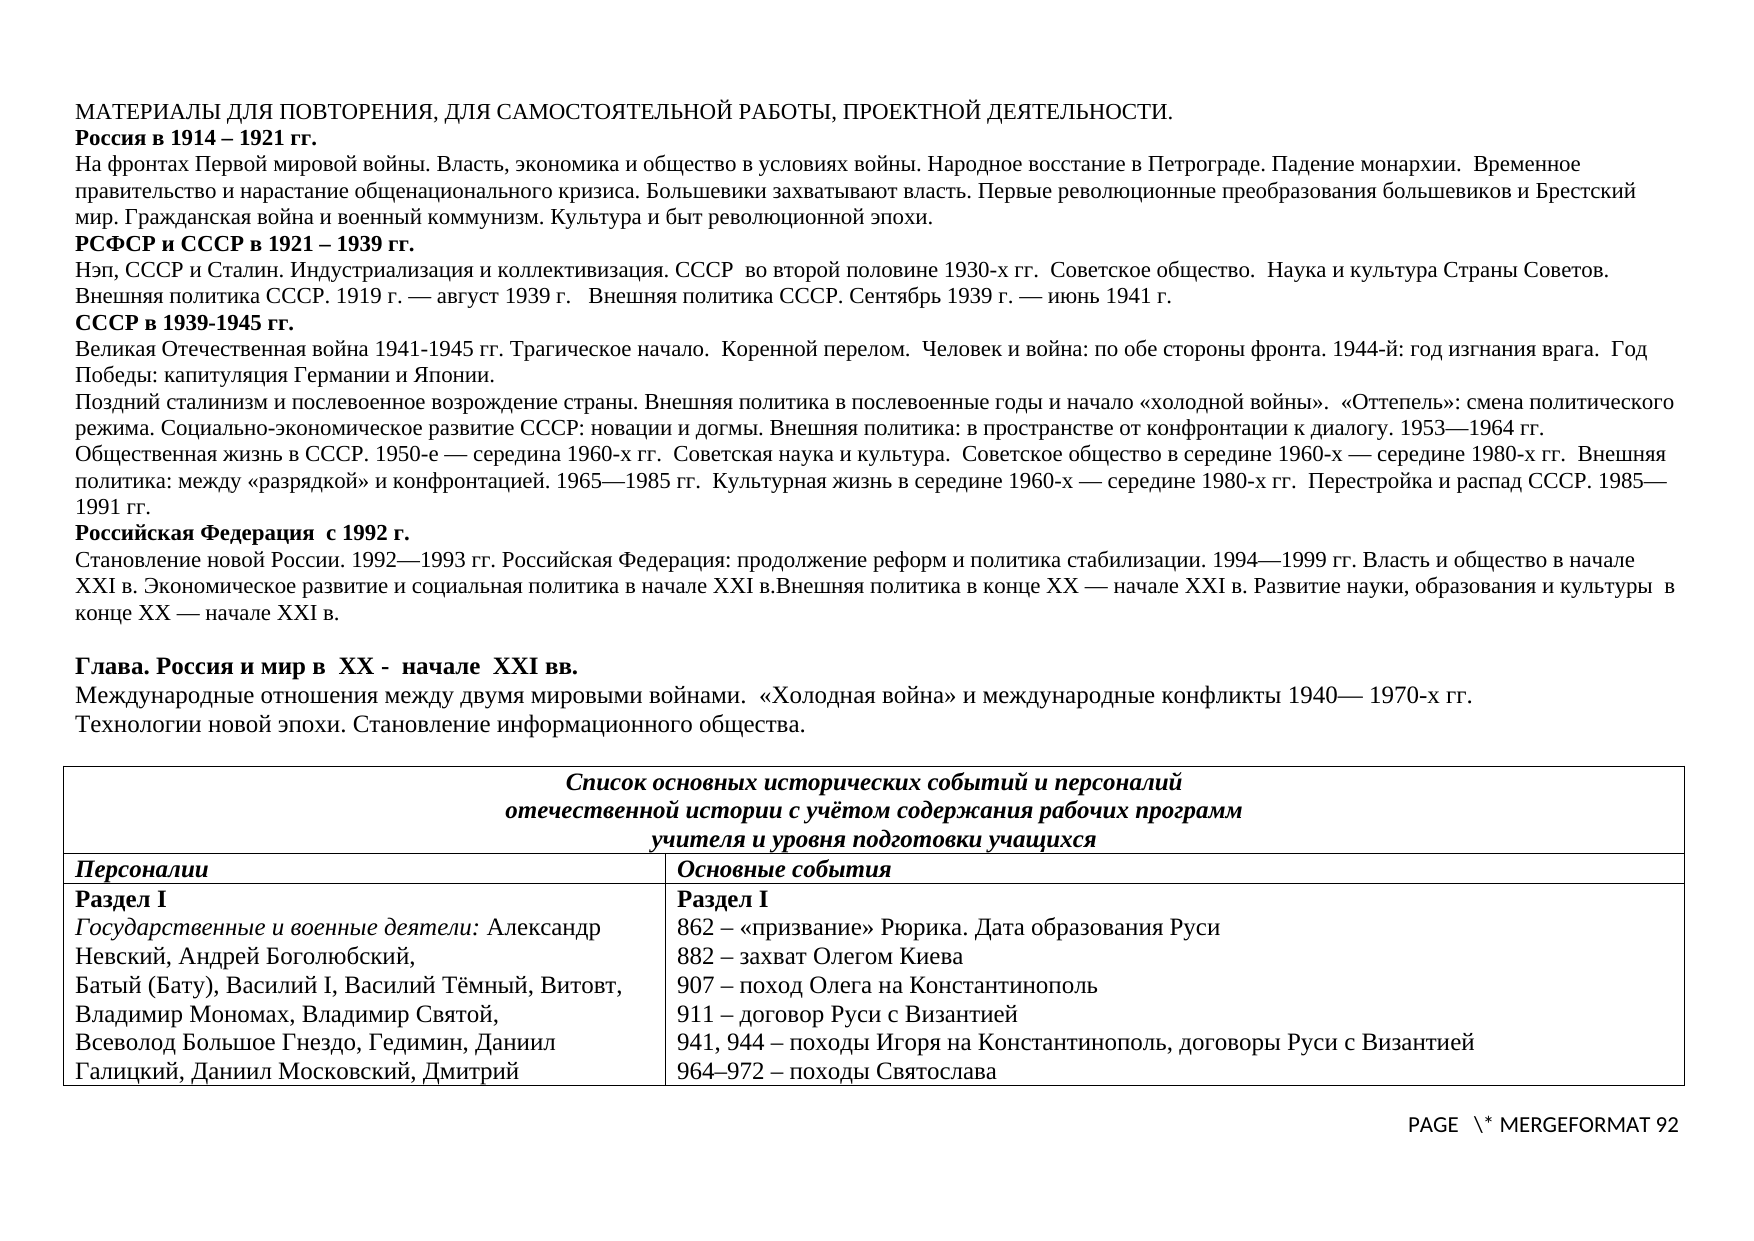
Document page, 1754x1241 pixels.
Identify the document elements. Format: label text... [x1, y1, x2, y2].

text РСФСР и СССР в 1921 – 1939 гг. [75, 229, 1679, 256]
text СССР в 1939-1945 гг. [75, 309, 1679, 335]
text Россия в 1914 – 1921 гг. [75, 124, 1679, 151]
text Нэп, СССР и Сталин. Индустриализация и коллективизация. СССР во второй половине 1930-х гг. Советское общество. Наука и культура Страны Советов. Внешняя политика СССР. 1919 г. — август 1939 г. Внешняя политика СССР. Сентябрь 1939 г. — июнь 1941 г. [75, 256, 1679, 309]
table_header Список основных исторических событий и персоналий отечественной истории с учётом содержания рабочих программ учителя и уровня подготовки учащихся [64, 767, 1684, 853]
table_cell Основные события [666, 854, 1684, 883]
text Российская Федерация с 1992 г. [75, 519, 1679, 546]
text Великая Отечественная война 1941-1945 гг. Трагическое начало. Коренной перелом. Человек и война: по обе стороны фронта. 1944-й: год изгнания врага. Год Победы: капитуляция Германии и Японии. [75, 335, 1679, 388]
text МАТЕРИАЛЫ ДЛЯ ПОВТОРЕНИЯ, ДЛЯ САМОСТОЯТЕЛЬНОЙ РАБОТЫ, ПРОЕКТНОЙ ДЕЯТЕЛЬНОСТИ. [75, 98, 1679, 124]
text Международные отношения между двумя мировыми войнами. «Холодная война» и международные конфликты 1940— 1970-х гг. Технологии новой эпохи. Становление информационного общества. [75, 680, 1679, 766]
text Становление новой России. 1992—1993 гг. Российская Федерация: продолжение реформ и политика стабилизации. 1994—1999 гг. Власть и общество в начале XXI в. Экономическое развитие и социальная политика в начале XXI в.Внешняя политика в конце ХХ — начале XXI в. Развитие науки, образования и культуры в конце ХХ — начале XXI в. [75, 546, 1679, 625]
text Глава. Россия и мир в XX - начале XXI вв. [75, 651, 1679, 680]
text Поздний сталинизм и послевоенное возрождение страны. Внешняя политика в послевоенные годы и начало «холодной войны». «Оттепель»: смена политического режима. Социально-экономическое развитие СССР: новации и догмы. Внешняя политика: в пространстве от конфронтации к диалогу. 1953—1964 гг. Общественная жизнь в СССР. 1950-е — середина 1960-х гг. Советская наука и культура. Советское общество в середине 1960-х — середине 1980-х гг. Внешняя политика: между «разрядкой» и конфронтацией. 1965—1985 гг. Культурная жизнь в середине 1960-х — середине 1980-х гг. Перестройка и распад СССР. 1985—1991 гг. [75, 388, 1679, 519]
table_cell Персоналии [64, 854, 665, 883]
text На фронтах Первой мировой войны. Власть, экономика и общество в условиях войны. Народное восстание в Петрограде. Падение монархии. Временное правительство и нарастание общенационального кризиса. Большевики захватывают власть. Первые революционные преобразования большевиков и Брестский мир. Гражданская война и военный коммунизм. Культура и быт революционной эпохи. [75, 151, 1679, 229]
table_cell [64, 884, 665, 1085]
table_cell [666, 884, 1684, 1085]
